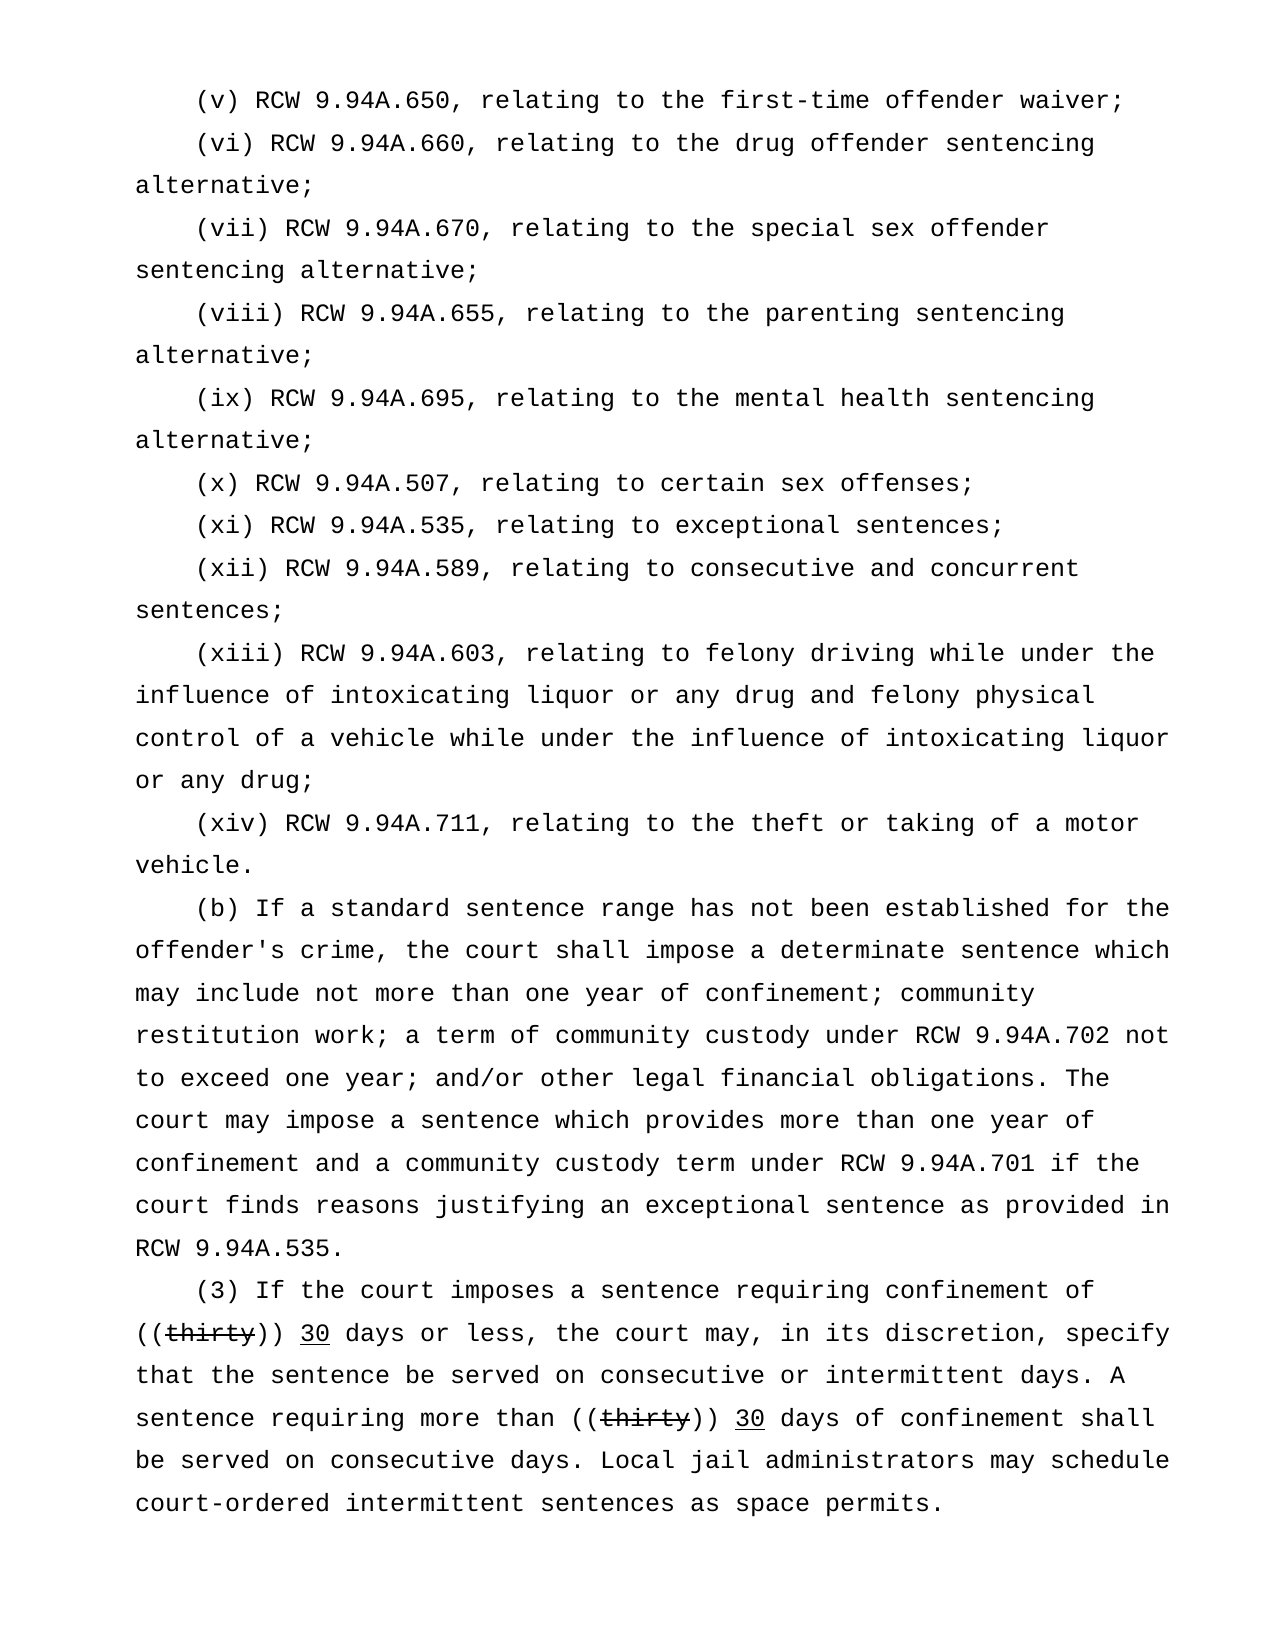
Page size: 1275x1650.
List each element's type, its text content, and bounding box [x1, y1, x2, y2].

text (xiii) RCW 9.94A.603, relating to felony driving while under the influence of intoxicating liquor or any drug and felony physical control of a vehicle while under the influence of intoxicating liquor or any drug; [135, 627, 1170, 797]
text (vii) RCW 9.94A.670, relating to the special sex offender sentencing alternative; [135, 202, 1170, 287]
text (vi) RCW 9.94A.660, relating to the drug offender sentencing alternative; [135, 117, 1170, 202]
text (xii) RCW 9.94A.589, relating to consecutive and concurrent sentences; [135, 542, 1170, 627]
text (v) RCW 9.94A.650, relating to the first-time offender waiver; [135, 75, 1170, 117]
text (xiv) RCW 9.94A.711, relating to the theft or taking of a motor vehicle. [135, 797, 1170, 882]
text (x) RCW 9.94A.507, relating to certain sex offenses; [135, 457, 1170, 500]
text (viii) RCW 9.94A.655, relating to the parenting sentencing alternative; [135, 287, 1170, 372]
text (b) If a standard sentence range has not been established for the offender's crime, the court shall impose a determinate sentence which may include not more than one year of confinement; community restitution work; a term of community custody under RCW 9.94A.702 not to exceed one year; and/or other legal financial obligations. The court may impose a sentence which provides more than one year of confinement and a community custody term under RCW 9.94A.701 if the court finds reasons justifying an exceptional sentence as provided in RCW 9.94A.535. [135, 882, 1170, 1265]
text (3) If the court imposes a sentence requiring confinement of ((thirty)) 30 days or less, the court may, in its discretion, specify that the sentence be served on consecutive or intermittent days. A sentence requiring more than ((thirty)) 30 days of confinement shall be served on consecutive days. Local jail administrators may schedule court-ordered intermittent sentences as space permits. [135, 1265, 1170, 1520]
text (xi) RCW 9.94A.535, relating to exceptional sentences; [135, 500, 1170, 542]
text (ix) RCW 9.94A.695, relating to the mental health sentencing alternative; [135, 372, 1170, 457]
